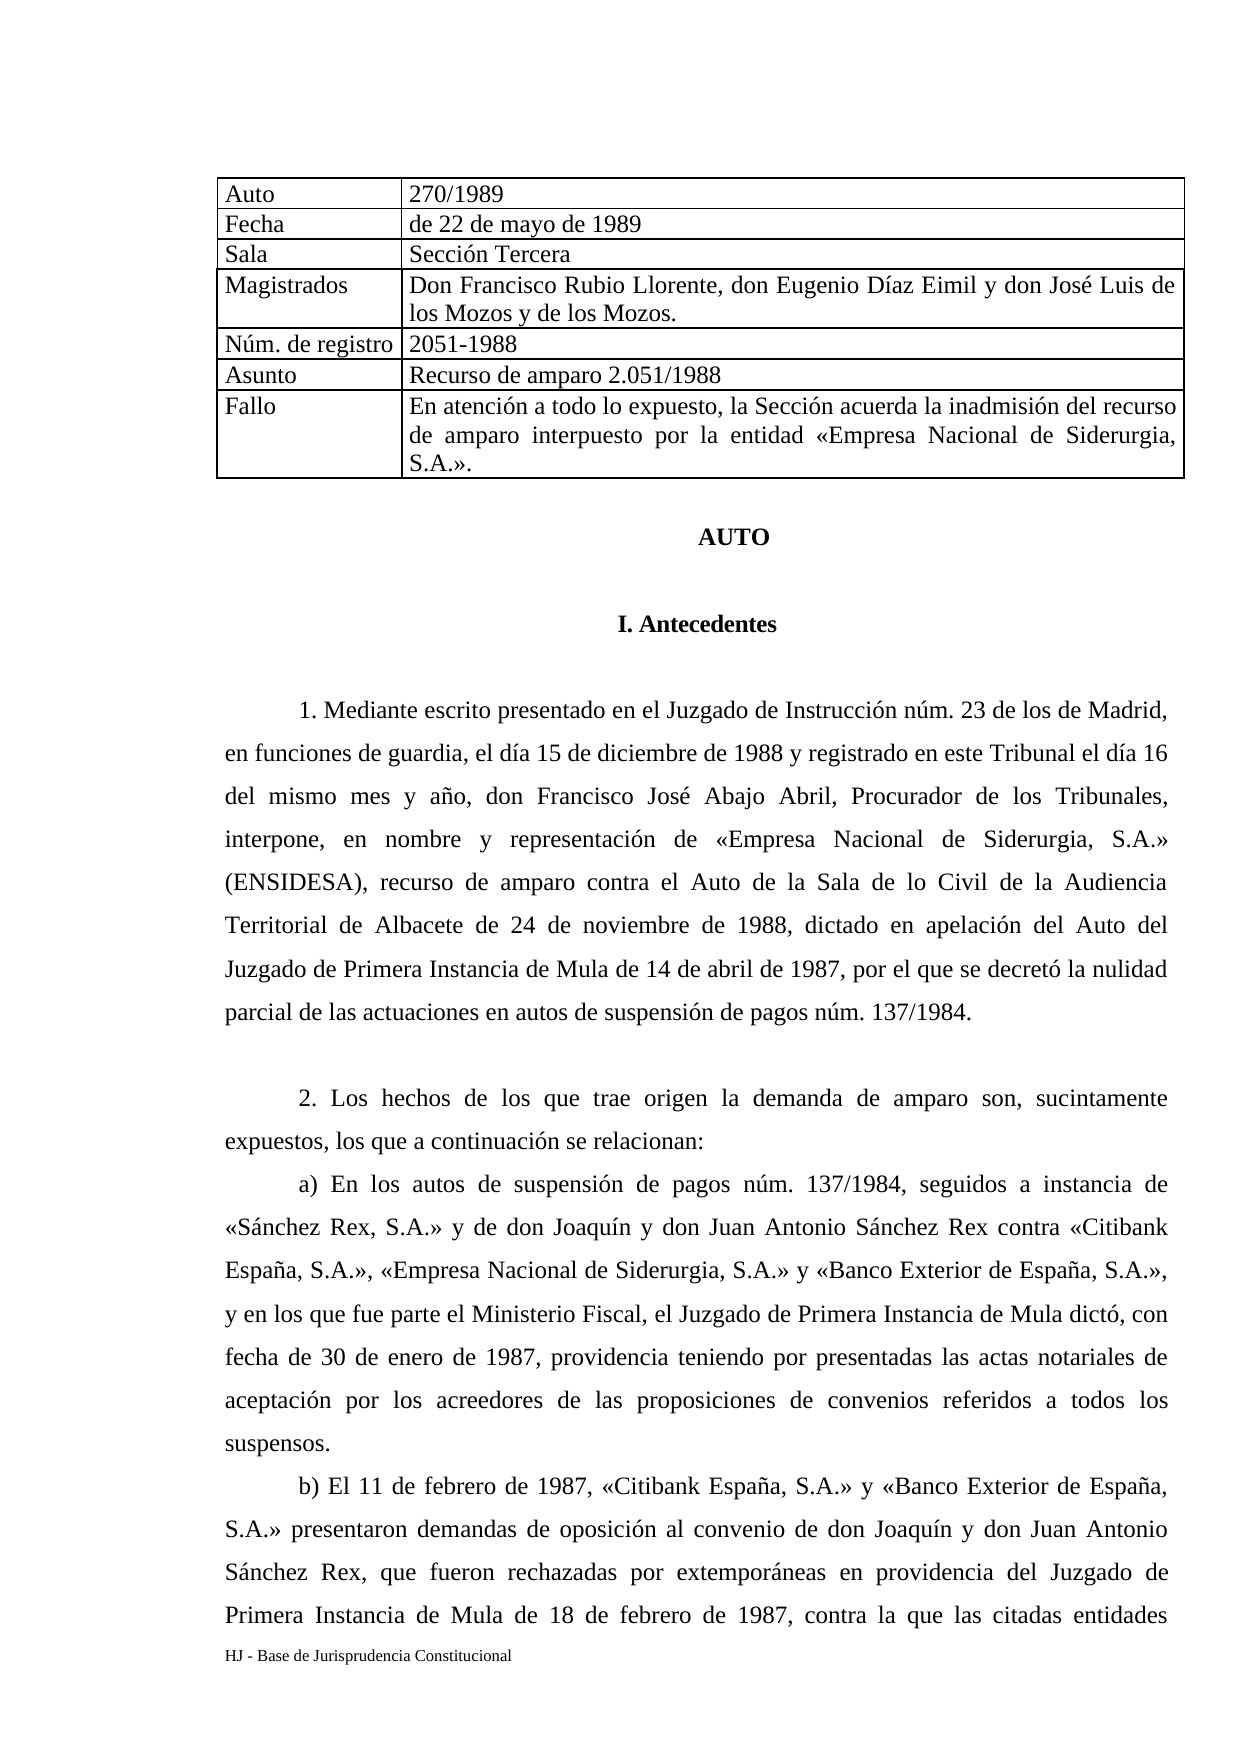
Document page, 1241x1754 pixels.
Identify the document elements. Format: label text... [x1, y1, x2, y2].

table_cell Núm. de registro [218, 329, 401, 358]
table_cell Magistrados [218, 270, 401, 327]
table_header Auto [218, 179, 401, 207]
table_cell En atención a todo lo expuesto, la Sección acuerda la inadmisión del recurso de amparo interpuesto por la entidad «Empresa Nacional de Siderurgia, S.A.». [403, 391, 1183, 477]
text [224, 1471, 1169, 1629]
table_cell Fallo [218, 391, 401, 477]
text 2. Los hechos de los que trae origen la demanda de amparo son, sucintamente expuestos, los que a continuación se relacionan: [224, 1083, 1169, 1155]
table_cell 2051-1988 [403, 329, 1183, 358]
table_cell Recurso de amparo 2.051/1988 [403, 360, 1183, 389]
table_cell Don Francisco Rubio Llorente, don Eugenio Díaz Eimil y don José Luis de los Mozos y de los Mozos. [403, 270, 1183, 327]
text AUTO [224, 522, 1169, 551]
table_cell Asunto [218, 360, 401, 389]
table_cell Sala [218, 240, 401, 268]
table_cell Sección Tercera [402, 240, 1184, 268]
table_header 270/1989 [402, 179, 1184, 207]
table_cell de 22 de mayo de 1989 [402, 209, 1184, 238]
text I. Antecedentes [224, 609, 1169, 637]
text 1. Mediante escrito presentado en el Juzgado de Instrucción núm. 23 de los de Madrid, en funciones de guardia, el día 15 de diciembre de 1988 y registrado en este Tribunal el día 16 del mismo mes y año, don Francisco José Abajo Abril, Procurador de los Tribunales, interpone, en nombre y representación de «Empresa Nacional de Siderurgia, S.A.» (ENSIDESA), recurso de amparo contra el Auto de la Sala de lo Civil de la Audiencia Territorial de Albacete de 24 de noviembre de 1988, dictado en apelación del Auto del Juzgado de Primera Instancia de Mula de 14 de abril de 1987, por el que se decretó la nulidad parcial de las actuaciones en autos de suspensión de pagos núm. 137/1984. [224, 695, 1169, 1026]
table_cell Fecha [218, 209, 401, 238]
text a) En los autos de suspensión de pagos núm. 137/1984, seguidos a instancia de «Sánchez Rex, S.A.» y de don Joaquín y don Juan Antonio Sánchez Rex contra «Citibank España, S.A.», «Empresa Nacional de Siderurgia, S.A.» y «Banco Exterior de España, S.A.», y en los que fue parte el Ministerio Fiscal, el Juzgado de Primera Instancia de Mula dictó, con fecha de 30 de enero de 1987, providencia teniendo por presentadas las actas notariales de aceptación por los acreedores de las proposiciones de convenios referidos a todos los suspensos. [224, 1169, 1169, 1457]
